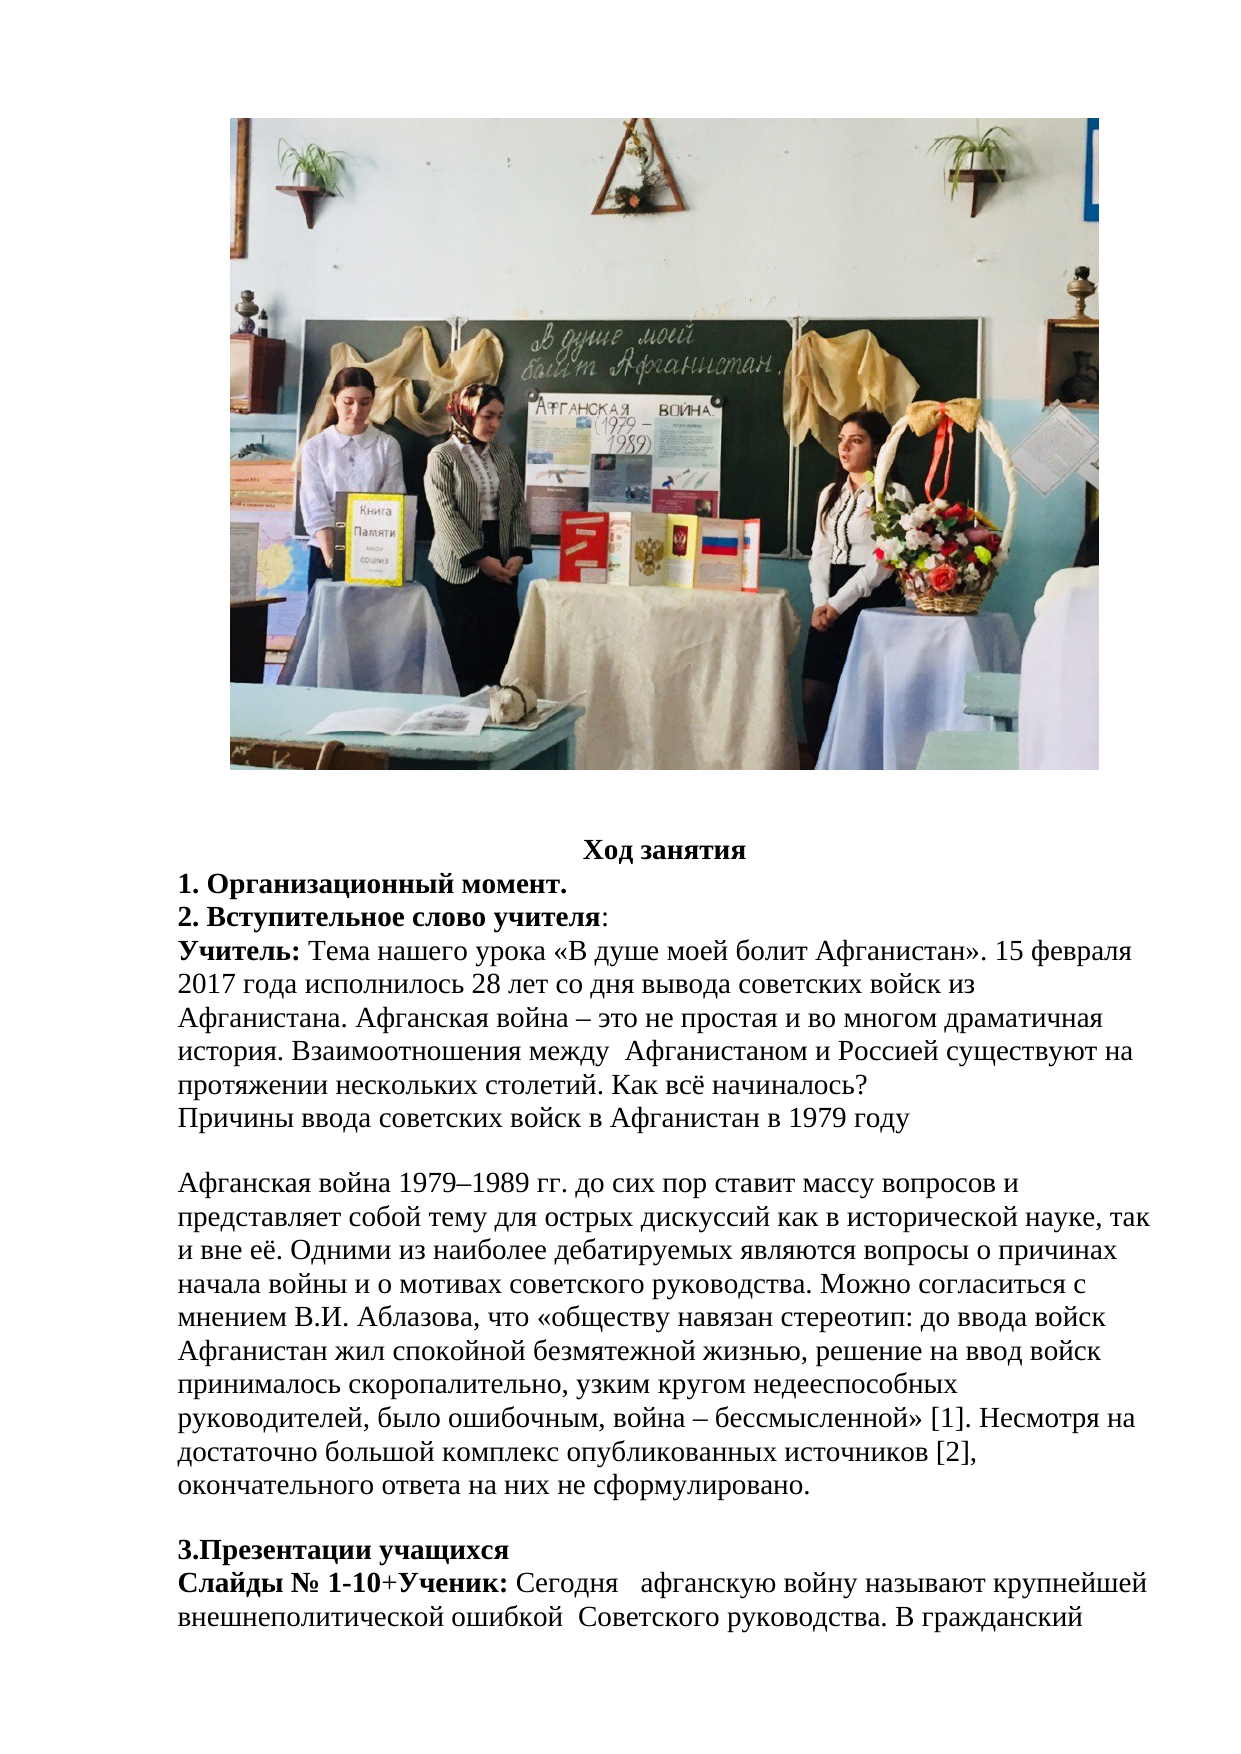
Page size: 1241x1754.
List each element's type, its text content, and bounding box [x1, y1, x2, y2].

text 3.Презентации учащихся [177, 1532, 1152, 1566]
text Ход занятия [177, 832, 1152, 866]
text Афганская война 1979–1989 гг. до сих пор ставит массу вопросов и представляет собой тему для острых дискуссий как в исторической науке, так и вне её. Одними из наиболее дебатируемых являются вопросы о причинах начала войны и о мотивах советского руководства. Можно согласиться с мнением В.И. Аблазова, что «обществу навязан стереотип: до ввода войск Афганистан жил спокойной безмятежной жизнью, решение на ввод войск принималось скоропалительно, узким кругом недееспособных руководителей, было ошибочным, война – бессмысленной» [1]. Несмотря на достаточно большой комплекс опубликованных источников [2], окончательного ответа на них не сформулировано. [177, 1165, 1152, 1501]
picture [230, 118, 1099, 770]
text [177, 1566, 1152, 1633]
text Учитель: Тема нашего урока «В душе моей болит Афганистан». 15 февраля 2017 года исполнилось 28 лет со дня вывода советских войск из Афганистана. Афганская война – это не простая и во многом драматичная история. Взаимоотношения между Афганистаном и Россией существуют на протяжении нескольких столетий. Как всё начиналось? [177, 933, 1152, 1101]
text Причины ввода советских войск в Афганистан в 1979 году [177, 1101, 1152, 1134]
text 1. Организационный момент. [177, 866, 1152, 899]
text 2. Вступительное слово учителя: [177, 899, 1152, 933]
